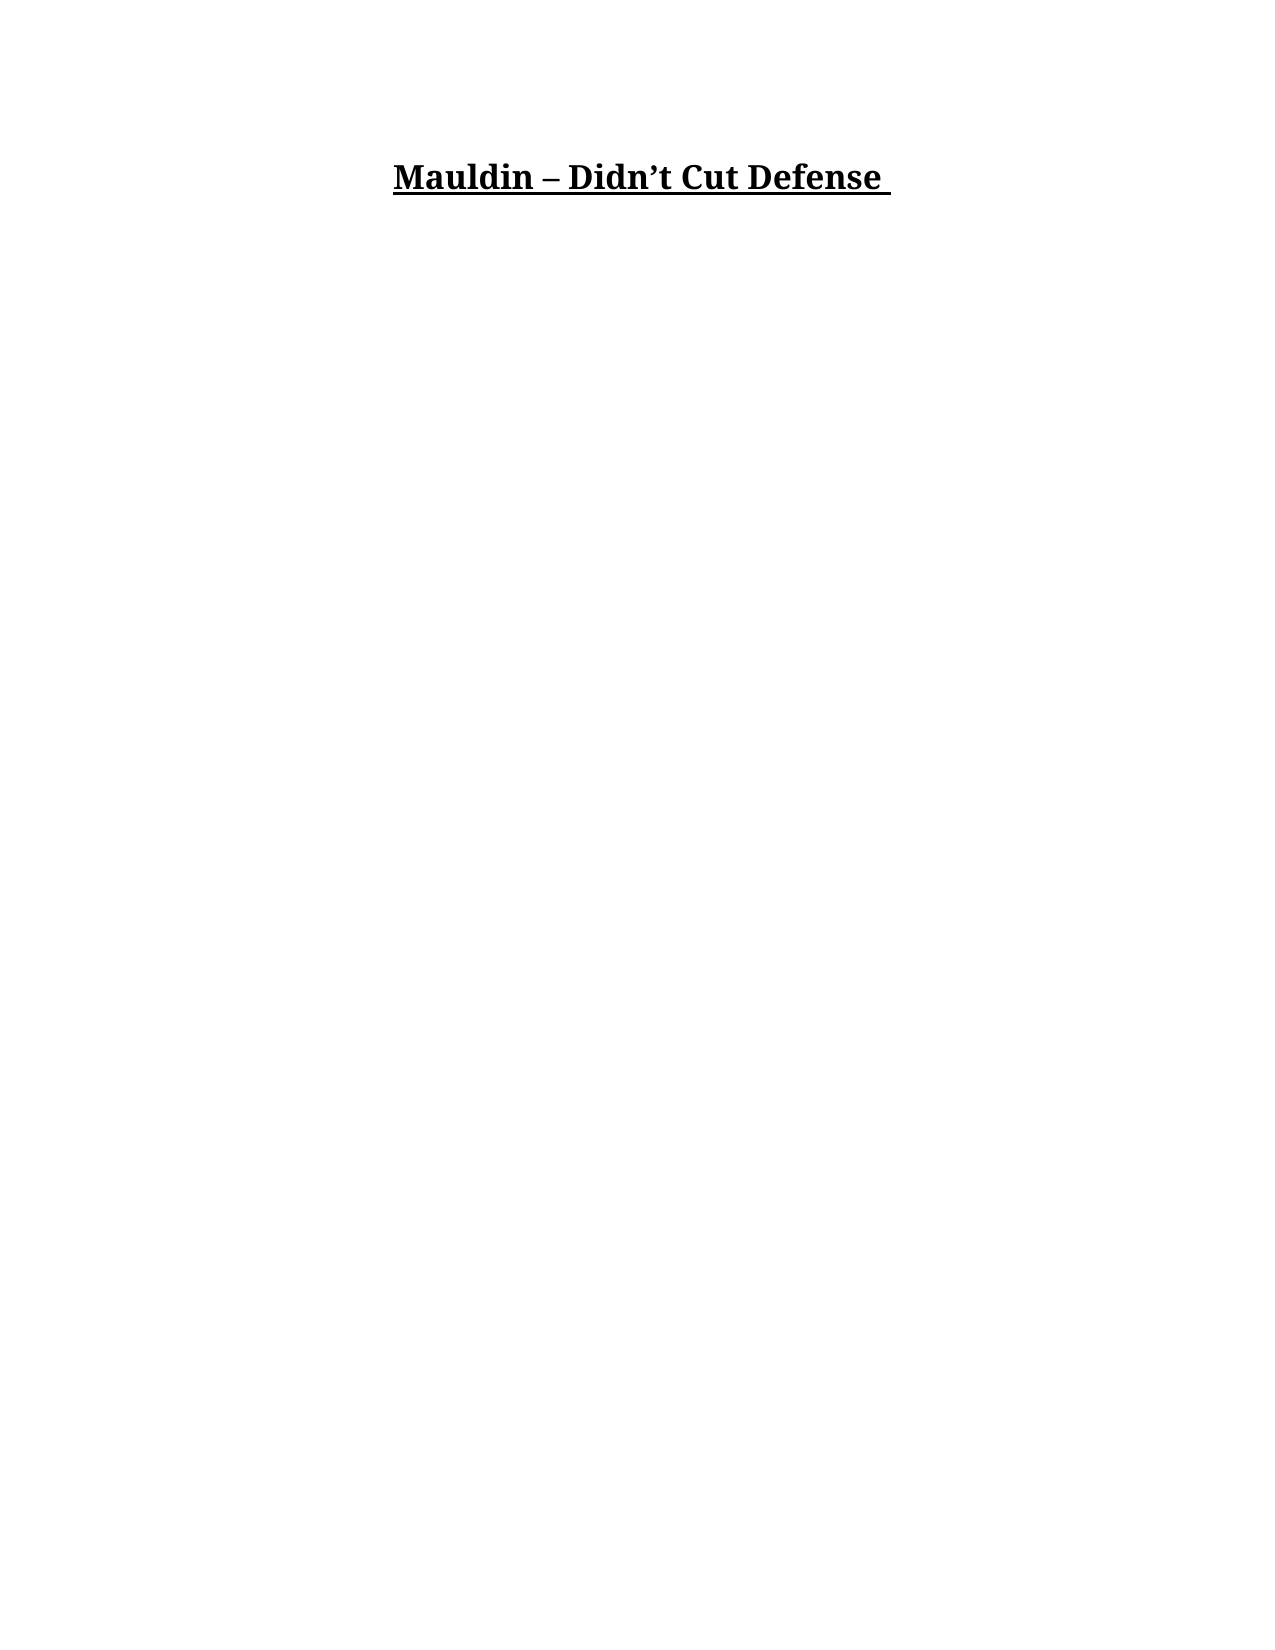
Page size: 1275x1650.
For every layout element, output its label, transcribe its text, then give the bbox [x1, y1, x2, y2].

subtitle Mauldin – Didn’t Cut Defense [187, 154, 1087, 199]
